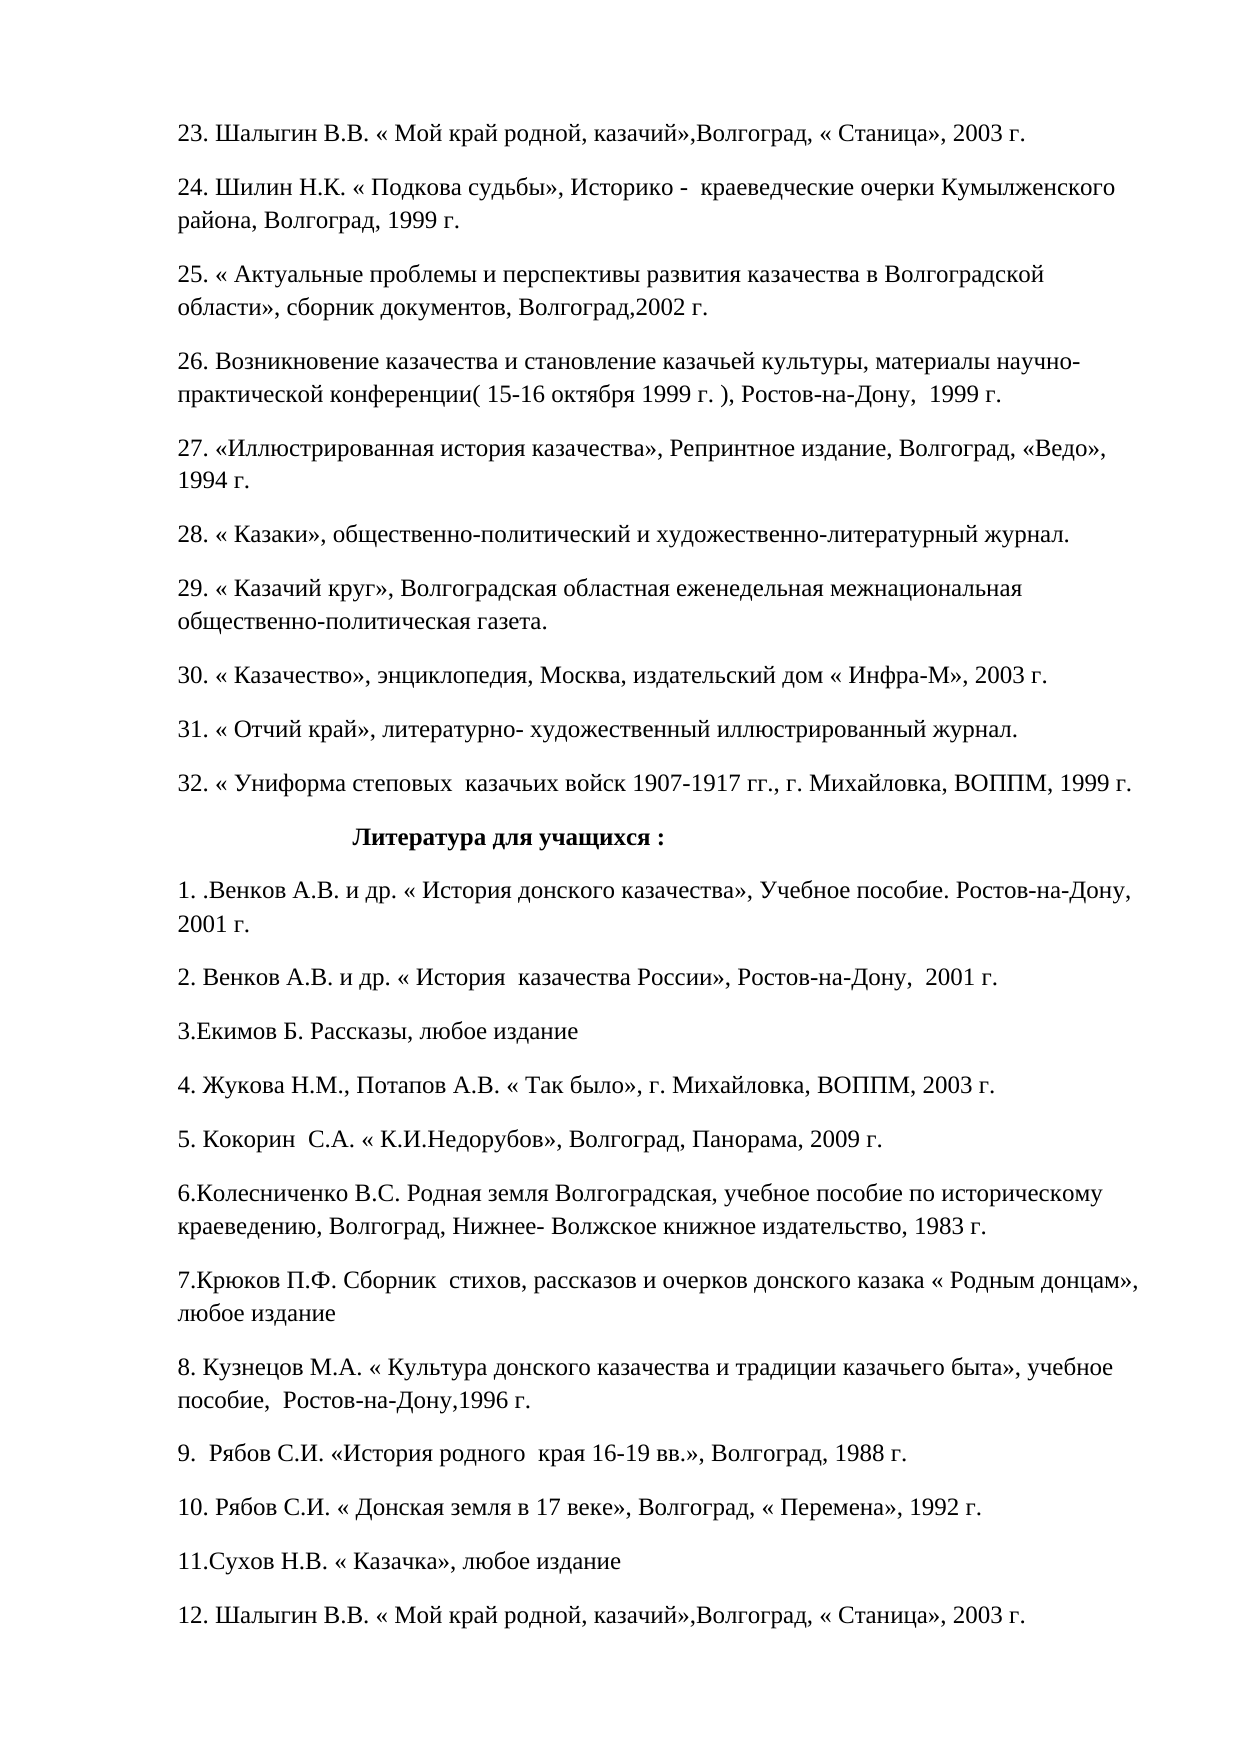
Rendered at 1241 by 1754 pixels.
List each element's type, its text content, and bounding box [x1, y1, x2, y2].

text 27. «Иллюстрированная история казачества», Репринтное издание, Волгоград, «Ведо», 1994 г. [177, 433, 1152, 494]
text 32. « Униформа степовых казачьих войск 1907-1917 гг., г. Михайловка, ВОППМ, 1999 г. [177, 768, 1152, 797]
text 24. Шилин Н.К. « Подкова судьбы», Историко - краеведческие очерки Кумылженского района, Волгоград, 1999 г. [177, 172, 1152, 234]
text 7.Крюков П.Ф. Сборник стихов, рассказов и очерков донского казака « Родным донцам», любое издание [177, 1265, 1152, 1327]
text 3.Екимов Б. Рассказы, любое издание [177, 1016, 1152, 1045]
text 11.Сухов Н.В. « Казачка», любое издание [177, 1546, 1152, 1575]
text 30. « Казачество», энциклопедия, Москва, издательский дом « Инфра-М», 2003 г. [177, 660, 1152, 689]
text 29. « Казачий круг», Волгоградская областная еженедельная межнациональная общественно-политическая газета. [177, 573, 1152, 635]
text 6.Колесниченко В.С. Родная земля Волгоградская, учебное пособие по историческому краеведению, Волгоград, Нижнее- Волжское книжное издательство, 1983 г. [177, 1178, 1152, 1240]
text 4. Жукова Н.М., Потапов А.В. « Так было», г. Михайловка, ВОППМ, 2003 г. [177, 1070, 1152, 1099]
text 9. Рябов С.И. «История родного края 16-19 вв.», Волгоград, 1988 г. [177, 1438, 1152, 1467]
text 23. Шалыгин В.В. « Мой край родной, казачий»,Волгоград, « Станица», 2003 г. [177, 118, 1152, 147]
text 10. Рябов С.И. « Донская земля в 17 веке», Волгоград, « Перемена», 1992 г. [177, 1492, 1152, 1521]
text 31. « Отчий край», литературно- художественный иллюстрированный журнал. [177, 714, 1152, 743]
text 8. Кузнецов М.А. « Культура донского казачества и традиции казачьего быта», учебное пособие, Ростов-на-Дону,1996 г. [177, 1352, 1152, 1413]
text 5. Кокорин С.А. « К.И.Недорубов», Волгоград, Панорама, 2009 г. [177, 1124, 1152, 1153]
text 26. Возникновение казачества и становление казачьей культуры, материалы научно-практической конференции( 15-16 октября 1999 г. ), Ростов-на-Дону, 1999 г. [177, 346, 1152, 407]
text 12. Шалыгин В.В. « Мой край родной, казачий»,Волгоград, « Станица», 2003 г. [177, 1600, 1152, 1629]
text 2. Венков А.В. и др. « История казачества России», Ростов-на-Дону, 2001 г. [177, 962, 1152, 991]
text 28. « Казаки», общественно-политический и художественно-литературный журнал. [177, 519, 1152, 548]
text 1. .Венков А.В. и др. « История донского казачества», Учебное пособие. Ростов-на-Дону, 2001 г. [177, 876, 1152, 937]
text 25. « Актуальные проблемы и перспективы развития казачества в Волгоградской области», сборник документов, Волгоград,2002 г. [177, 259, 1152, 321]
text Литература для учащихся : [177, 822, 1152, 851]
